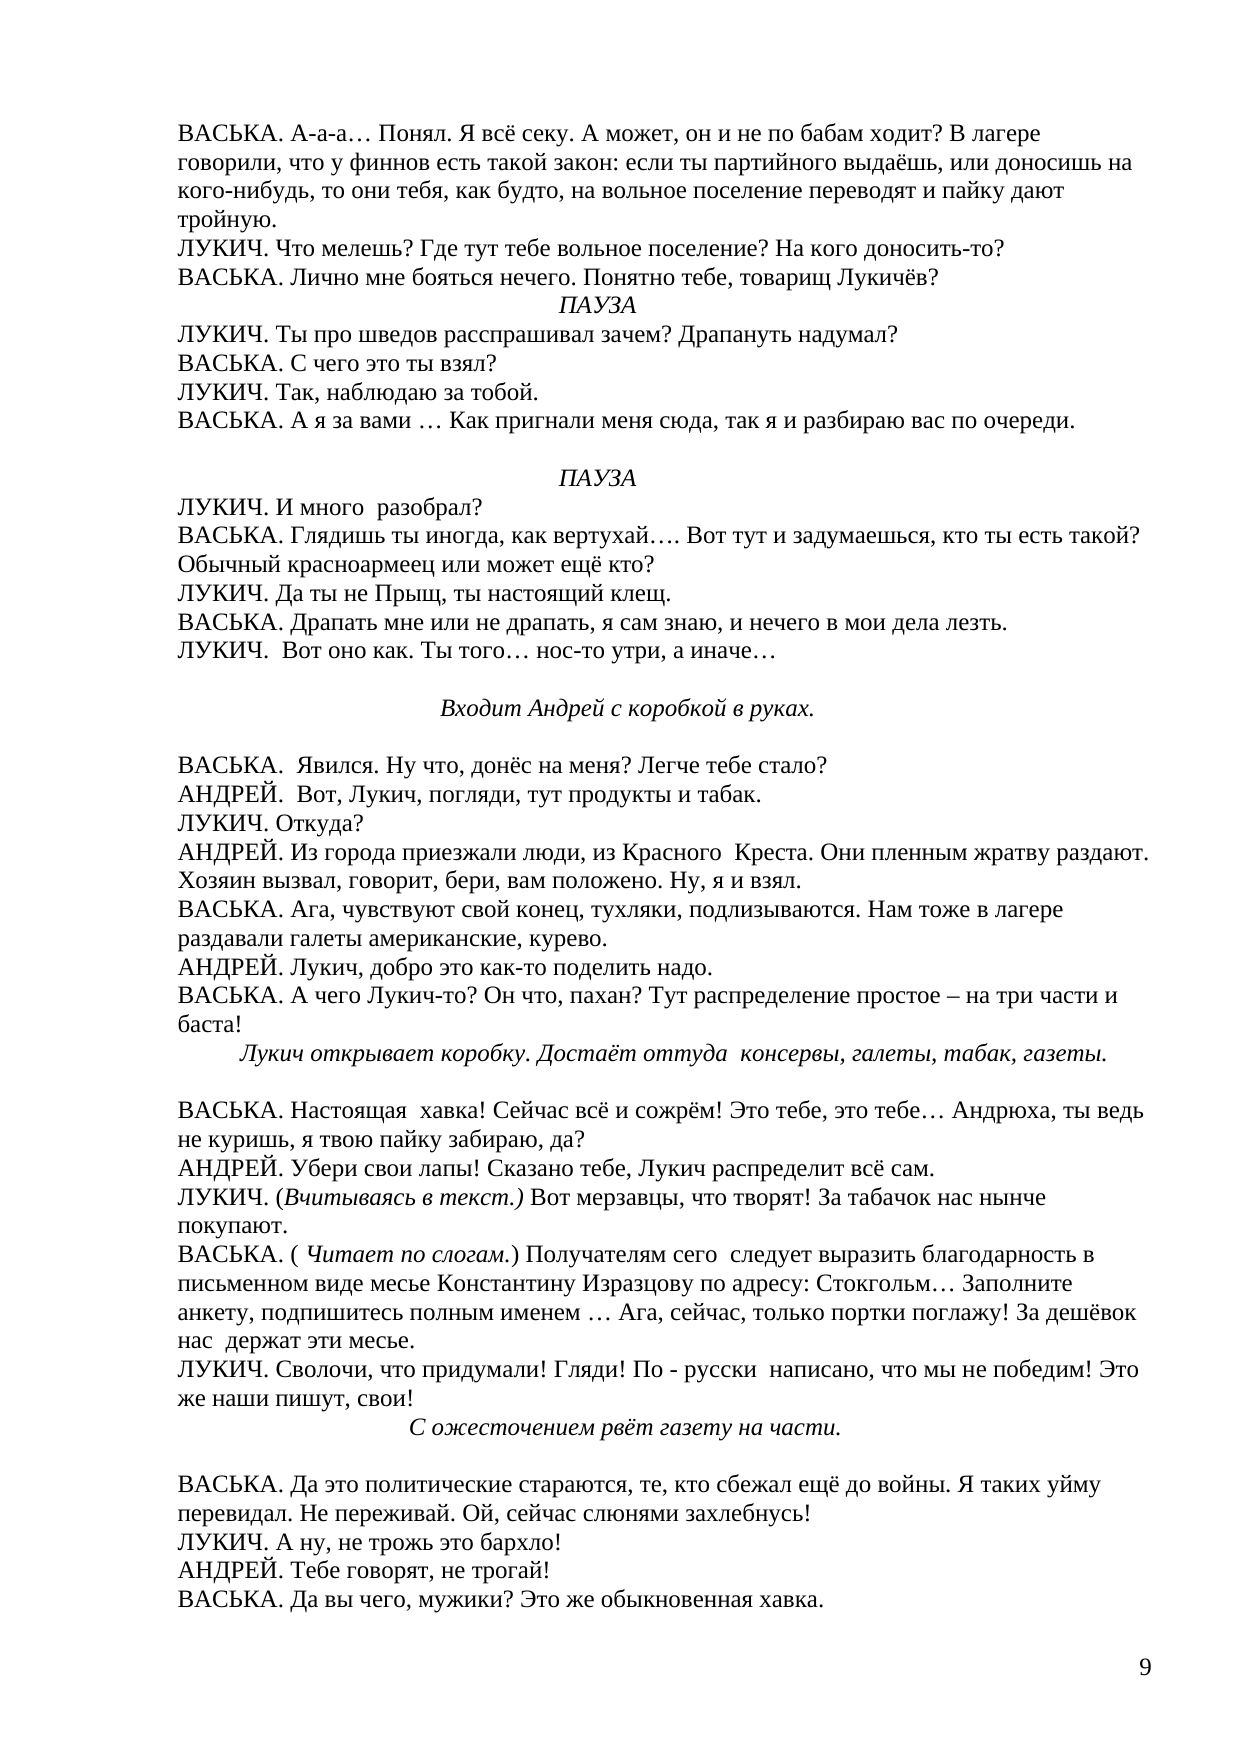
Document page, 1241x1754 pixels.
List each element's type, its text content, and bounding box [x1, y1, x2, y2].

text ВАСЬКА. Лично мне бояться нечего. Понятно тебе, товарищ Лукичёв? [177, 262, 1152, 291]
text Лукич открывает коробку. Достаёт оттуда консервы, галеты, табак, газеты. [177, 1038, 1152, 1067]
text Входит Андрей с коробкой в руках. [177, 693, 1152, 722]
text ЛУКИЧ. И много разобрал? [177, 492, 1152, 521]
text ВАСЬКА. Глядишь ты иногда, как вертухай…. Вот тут и задумаешься, кто ты есть такой? Обычный красноармеец или может ещё кто? [177, 521, 1152, 578]
text ВАСЬКА. Ага, чувствуют свой конец, тухляки, подлизываются. Нам тоже в лагере раздавали галеты американские, курево. [177, 894, 1152, 952]
text ВАСЬКА. Драпать мне или не драпать, я сам знаю, и нечего в мои дела лезть. [177, 607, 1152, 636]
text ВАСЬКА. А-а-а… Понял. Я всё секу. А может, он и не по бабам ходит? В лагере говорили, что у финнов есть такой закон: если ты партийного выдаёшь, или доносишь на кого-нибудь, то они тебя, как будто, на вольное поселение переводят и пайку дают тройную. [177, 118, 1152, 233]
text ВАСЬКА. ( Читает по слогам.) Получателям сего следует выразить благодарность в письменном виде месье Константину Изразцову по адресу: Стокгольм… Заполните анкету, подпишитесь полным именем … Ага, сейчас, только портки поглажу! За дешёвок нас держат эти месье. [177, 1239, 1152, 1354]
text АНДРЕЙ. Тебе говорят, не трогай! [177, 1556, 1152, 1584]
text ЛУКИЧ. Что мелешь? Где тут тебе вольное поселение? На кого доносить-то? [177, 233, 1152, 262]
text ВАСЬКА. Явился. Ну что, донёс на меня? Легче тебе стало? [177, 751, 1152, 779]
text С ожесточением рвёт газету на части. [177, 1412, 1152, 1441]
text ЛУКИЧ. Ты про шведов расспрашивал зачем? Драпануть надумал? [177, 319, 1152, 348]
text ВАСЬКА. А чего Лукич-то? Он что, пахан? Тут распределение простое – на три части и баста! [177, 981, 1152, 1038]
text ВАСЬКА. С чего это ты взял? [177, 348, 1152, 377]
text АНДРЕЙ. Убери свои лапы! Сказано тебе, Лукич распределит всё сам. [177, 1153, 1152, 1182]
text ЛУКИЧ. Откуда? [177, 808, 1152, 837]
text ВАСЬКА. Настоящая хавка! Сейчас всё и сожрём! Это тебе, это тебе… Андрюха, ты ведь не куришь, я твою пайку забираю, да? [177, 1096, 1152, 1153]
text ВАСЬКА. Да это политические стараются, те, кто сбежал ещё до войны. Я таких уйму перевидал. Не переживай. Ой, сейчас слюнями захлебнусь! [177, 1469, 1152, 1527]
text ЛУКИЧ. Да ты не Прыщ, ты настоящий клещ. [177, 578, 1152, 607]
text ВАСЬКА. А я за вами … Как пригнали меня сюда, так я и разбираю вас по очереди. [177, 406, 1152, 434]
text АНДРЕЙ. Лукич, добро это как-то поделить надо. [177, 952, 1152, 981]
text ЛУКИЧ. А ну, не трожь это бархло! [177, 1527, 1152, 1556]
text ЛУКИЧ. Так, наблюдаю за тобой. [177, 377, 1152, 406]
text ВАСЬКА. Да вы чего, мужики? Это же обыкновенная хавка. [177, 1584, 1152, 1613]
text ЛУКИЧ. Вот оно как. Ты того… нос-то утри, а иначе… [177, 636, 1152, 664]
text ЛУКИЧ. (Вчитываясь в текст.) Вот мерзавцы, что творят! За табачок нас нынче покупают. [177, 1182, 1152, 1239]
text АНДРЕЙ. Вот, Лукич, погляди, тут продукты и табак. [177, 779, 1152, 808]
text ПАУЗА [177, 463, 1152, 492]
text ЛУКИЧ. Сволочи, что придумали! Гляди! По - русски написано, что мы не победим! Это же наши пишут, свои! [177, 1354, 1152, 1412]
text АНДРЕЙ. Из города приезжали люди, из Красного Креста. Они пленным жратву раздают. Хозяин вызвал, говорит, бери, вам положено. Ну, я и взял. [177, 837, 1152, 894]
text ПАУЗА [177, 291, 1152, 319]
